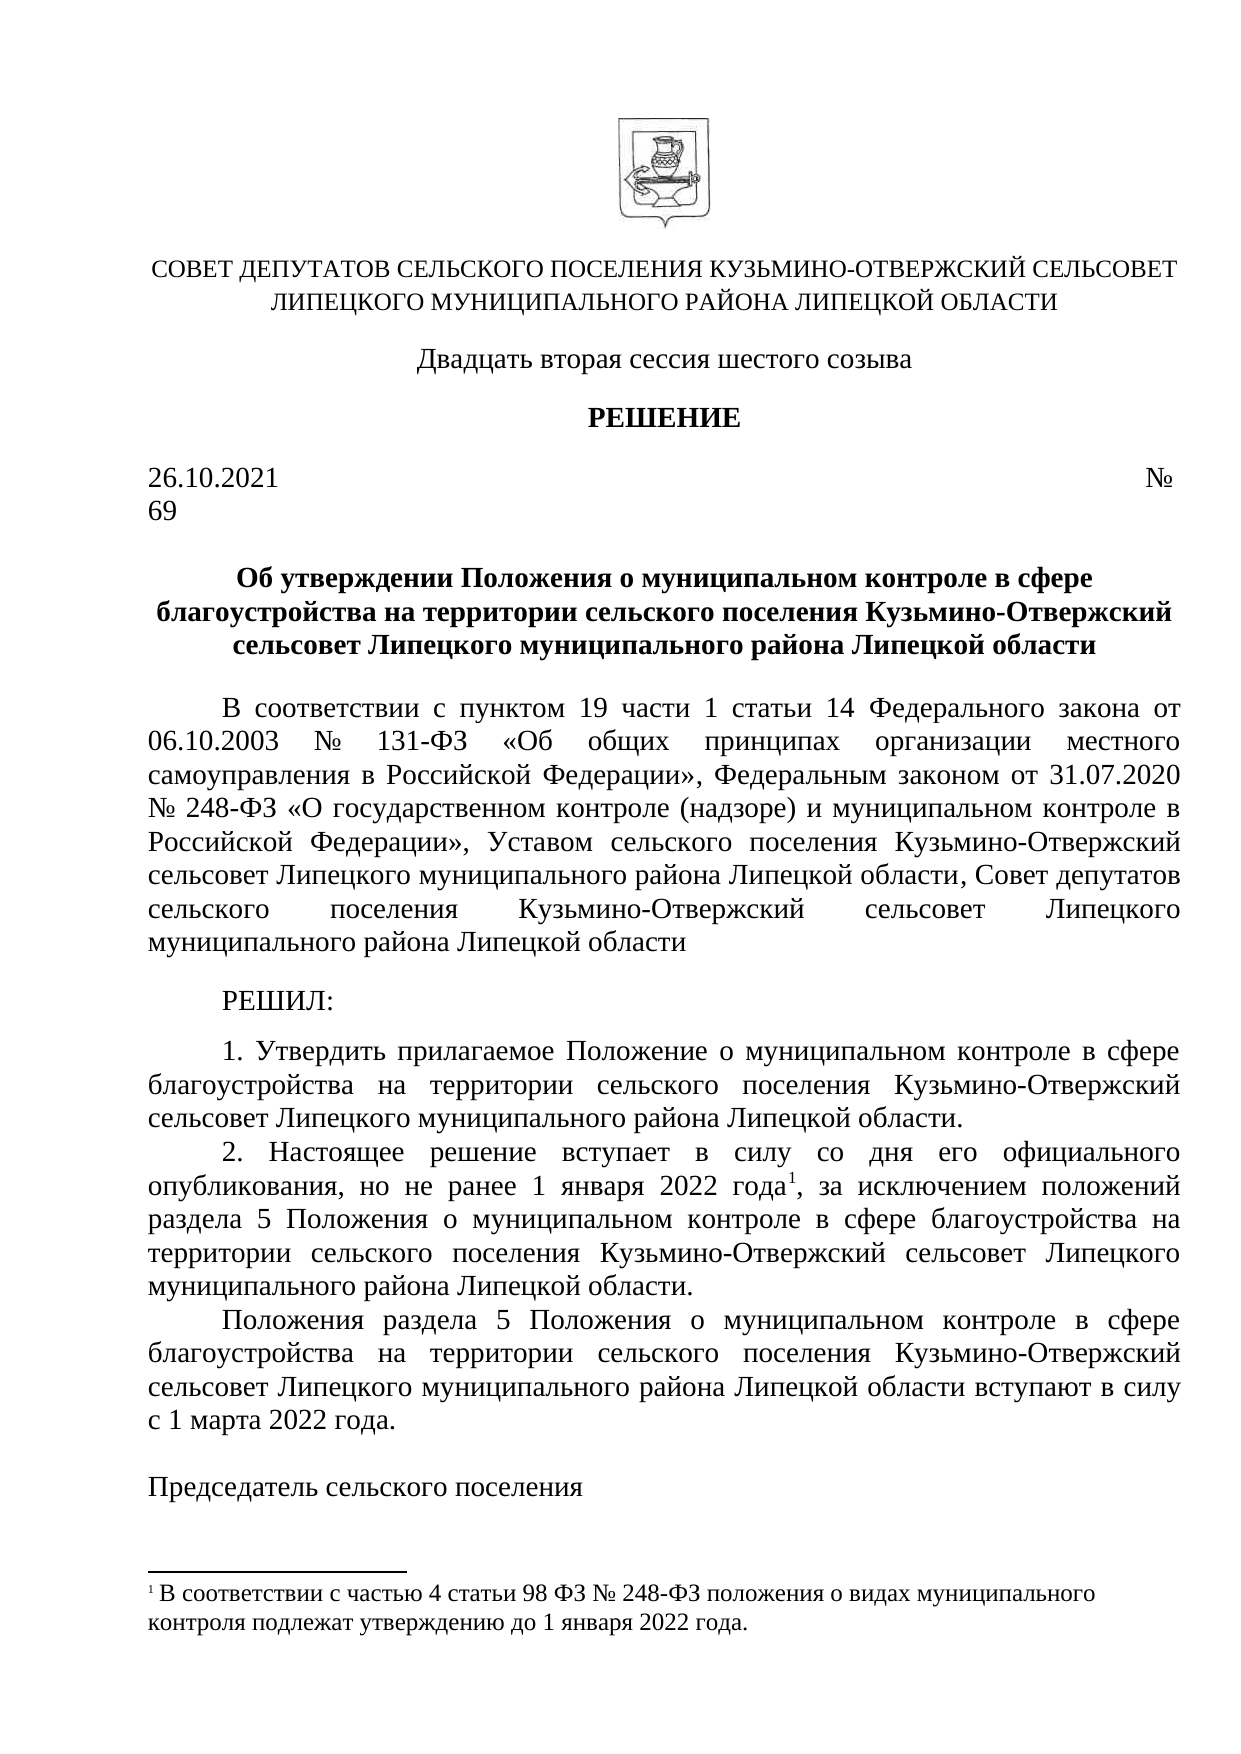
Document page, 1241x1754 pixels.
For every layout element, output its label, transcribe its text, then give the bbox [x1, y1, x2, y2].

text 26.10.2021 № 69 [148, 460, 1181, 527]
text РЕШЕНИЕ [148, 400, 1181, 434]
text СОВЕТ ДЕПУТАТОВ СЕЛЬСКОГО ПОСЕЛЕНИЯ КУЗЬМИНО-ОТВЕРЖСКИЙ СЕЛЬСОВЕТ ЛИПЕЦКОГО МУНИЦИПАЛЬНОГО РАЙОНА ЛИПЕЦКОЙ ОБЛАСТИ [148, 254, 1181, 316]
text Об утверждении Положения о муниципальном контроле в сфере благоустройства на территории сельского поселения Кузьмино-Отвержский сельсовет Липецкого муниципального района Липецкой области [148, 560, 1181, 661]
picture [618, 118, 711, 229]
text 2. Настоящее решение вступает в силу со дня его официального опубликования, но не ранее 1 января 2022 года, за исключением положений раздела 5 Положения о муниципальном контроле в сфере благоустройства на территории сельского поселения Кузьмино-Отвержский сельсовет Липецкого муниципального района Липецкой области. [148, 1134, 1181, 1302]
text Председатель сельского поселения [148, 1469, 1181, 1503]
text РЕШИЛ: [148, 983, 1181, 1017]
text Двадцать вторая сессия шестого созыва [148, 341, 1181, 374]
text Положения раздела 5 Положения о муниципальном контроле в сфере благоустройства на территории сельского поселения Кузьмино-Отвержский сельсовет Липецкого муниципального района Липецкой области вступают в силу с 1 марта 2022 года. [148, 1302, 1181, 1436]
text В соответствии с пунктом 19 части 1 статьи 14 Федерального закона от 06.10.2003 № 131-ФЗ «Об общих принципах организации местного самоуправления в Российской Федерации», Федеральным законом от 31.07.2020 № 248-ФЗ «О государственном контроле (надзоре) и муниципальном контроле в Российской Федерации», Уставом сельского поселения Кузьмино-Отвержский сельсовет Липецкого муниципального района Липецкой области, Совет депутатов сельского поселения Кузьмино-Отвержский сельсовет Липецкого муниципального района Липецкой области [148, 757, 1181, 958]
text 1. Утвердить прилагаемое Положение о муниципальном контроле в сфере благоустройства на территории сельского поселения Кузьмино-Отвержский сельсовет Липецкого муниципального района Липецкой области. [148, 1033, 1181, 1134]
